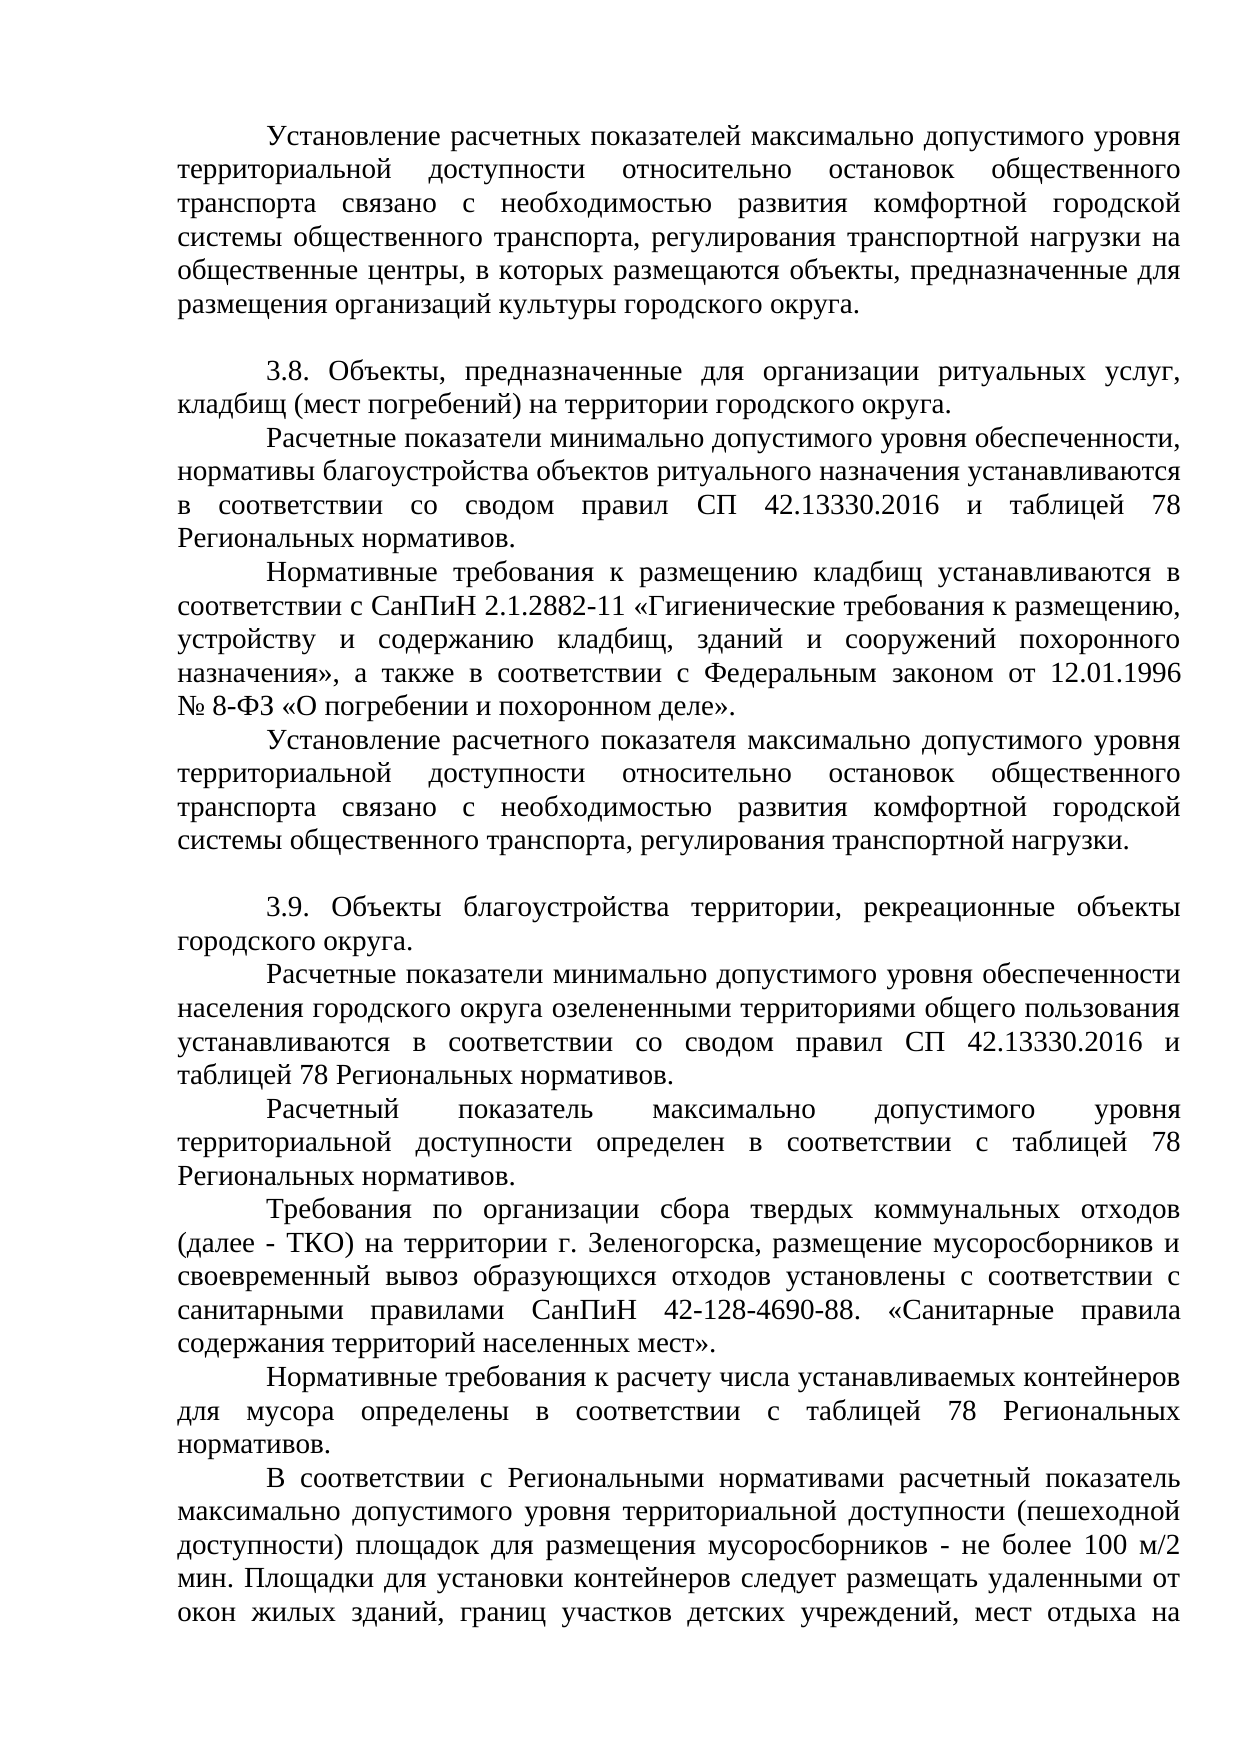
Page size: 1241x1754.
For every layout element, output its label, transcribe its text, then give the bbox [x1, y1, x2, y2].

text Расчетные показатели минимально допустимого уровня обеспеченности населения городского округа озелененными территориями общего пользования устанавливаются в соответствии со сводом правил СП 42.13330.2016 и таблицей 78 Региональных нормативов. [177, 957, 1181, 1091]
text Требования по организации сбора твердых коммунальных отходов (далее - ТКО) на территории г. Зеленогорска, размещение мусоросборников и своевременный вывоз образующихся отходов установлены с соответствии с санитарными правилами СанПиН 42-128-4690-88. «Санитарные правила содержания территорий населенных мест». [177, 1191, 1181, 1359]
text Нормативные требования к расчету числа устанавливаемых контейнеров для мусора определены в соответствии с таблицей 78 Региональных нормативов. [177, 1359, 1181, 1460]
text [177, 1460, 1181, 1627]
text Установление расчетного показателя максимально допустимого уровня территориальной доступности относительно остановок общественного транспорта связано с необходимостью развития комфортной городской системы общественного транспорта, регулирования транспортной нагрузки. [177, 722, 1181, 856]
text Установление расчетных показателей максимально допустимого уровня территориальной доступности относительно остановок общественного транспорта связано с необходимостью развития комфортной городской системы общественного транспорта, регулирования транспортной нагрузки на общественные центры, в которых размещаются объекты, предназначенные для размещения организаций культуры городского округа. [177, 118, 1181, 319]
text Расчетный показатель максимально допустимого уровня территориальной доступности определен в соответствии с таблицей 78 Региональных нормативов. [177, 1091, 1181, 1191]
text Нормативные требования к размещению кладбищ устанавливаются в соответствии с СанПиН 2.1.2882-11 «Гигиенические требования к размещению, устройству и содержанию кладбищ, зданий и сооружений похоронного назначения», а также в соответствии с Федеральным законом от 12.01.1996 № 8-ФЗ «О погребении и похоронном деле». [177, 554, 1181, 722]
text Расчетные показатели минимально допустимого уровня обеспеченности, нормативы благоустройства объектов ритуального назначения устанавливаются в соответствии со сводом правил СП 42.13330.2016 и таблицей 78 Региональных нормативов. [177, 420, 1181, 554]
text 3.9. Объекты благоустройства территории, рекреационные объекты городского округа. [177, 889, 1181, 957]
text 3.8. Объекты, предназначенные для организации ритуальных услуг, кладбищ (мест погребений) на территории городского округа. [177, 353, 1181, 420]
